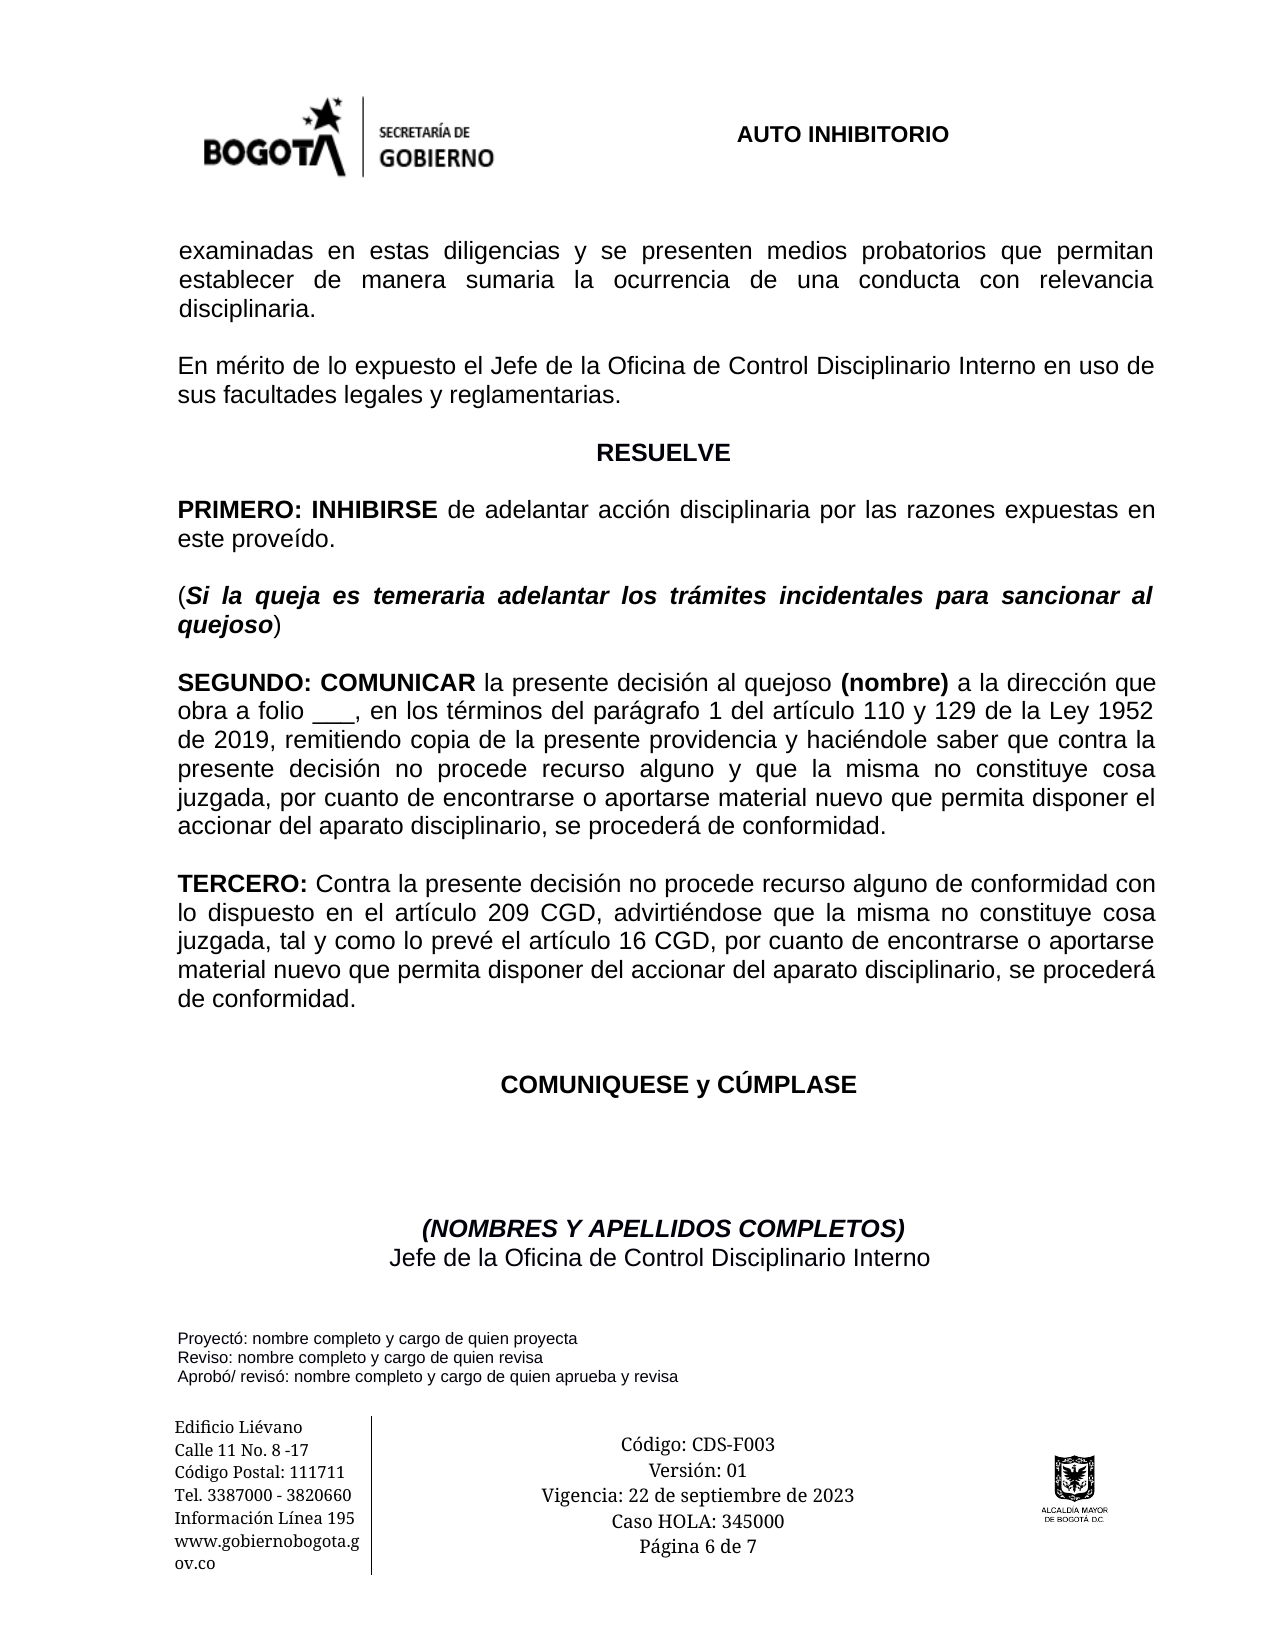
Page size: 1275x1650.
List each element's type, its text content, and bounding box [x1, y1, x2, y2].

text En mérito de lo expuesto el Jefe de la Oficina de Control Disciplinario Interno en uso de sus facultades legales y reglamentarias. [177, 351, 1157, 409]
text Jefe de la Oficina de Control Disciplinario Interno [177, 1242, 1157, 1271]
text (Si la queja es temeraria adelantar los trámites incidentales para sancionar al quejoso) [177, 581, 1157, 639]
text TERCERO: Contra la presente decisión no procede recurso alguno de conformidad con lo dispuesto en el artículo 209 CGD, advirtiéndose que la misma no constituye cosa juzgada, tal y como lo prevé el artículo 16 CGD, por cuanto de encontrarse o aportarse material nuevo que permita disponer del accionar del aparato disciplinario, se procederá de conformidad. [177, 869, 1157, 1012]
text Aprobó/ revisó: nombre completo y cargo de quien aprueba y revisa [177, 1367, 1157, 1386]
text SEGUNDO: COMUNICAR la presente decisión al quejoso (nombre) a la dirección que obra a folio ___, en los términos del parágrafo 1 del artículo 110 y 129 de la Ley 1952 de 2019, remitiendo copia de la presente providencia y haciéndole saber que contra la presente decisión no procede recurso alguno y que la misma no constituye cosa juzgada, por cuanto de encontrarse o aportarse material nuevo que permita disponer el accionar del aparato disciplinario, se procederá de conformidad. [177, 667, 1157, 840]
picture [1041, 1455, 1108, 1522]
text Reviso: nombre completo y cargo de quien revisa [177, 1348, 1157, 1367]
text PRIMERO: INHIBIRSE de adelantar acción disciplinaria por las razones expuestas en este proveído. [177, 495, 1157, 552]
text RESUELVE [177, 437, 1157, 466]
picture [178, 73, 509, 195]
text (NOMBRES Y APELLIDOS COMPLETOS) [177, 1214, 1157, 1242]
text Proyectó: nombre completo y cargo de quien proyecta [177, 1329, 1157, 1348]
text COMUNIQUESE y CÚMPLASE [215, 1070, 1157, 1099]
